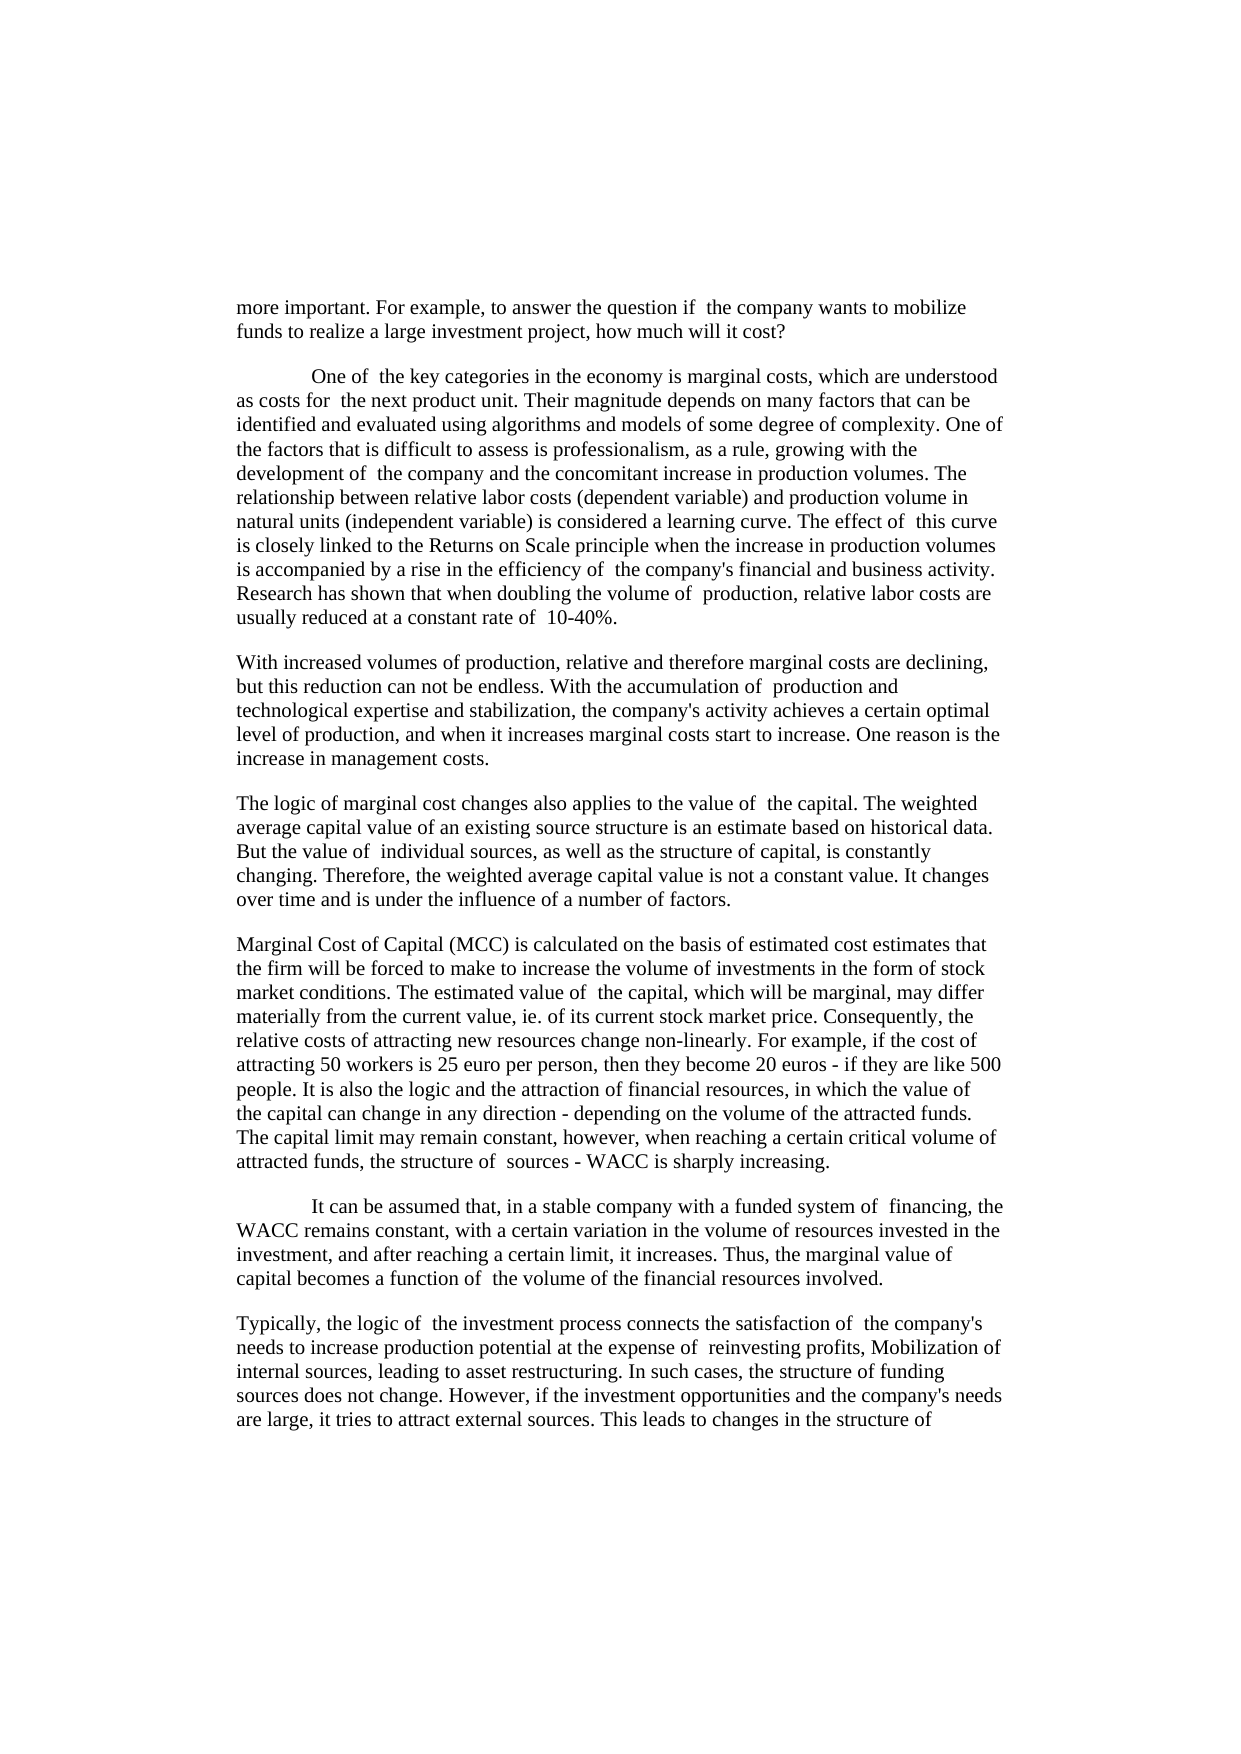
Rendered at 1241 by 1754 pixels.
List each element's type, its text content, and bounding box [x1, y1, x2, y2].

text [236, 295, 1004, 343]
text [236, 1311, 1004, 1431]
text The logic of marginal cost changes also applies to the value of the capital. The weighted average capital value of an existing source structure is an estimate based on historical data. But the value of individual sources, as well as the structure of capital, is constantly changing. Therefore, the weighted average capital value is not a constant value. It changes over time and is under the influence of a number of factors. [236, 791, 1004, 911]
text One of the key categories in the economy is marginal costs, which are understood as costs for the next product unit. Their magnitude depends on many factors that can be identified and evaluated using algorithms and models of some degree of complexity. One of the factors that is difficult to assess is professionalism, as a rule, growing with the development of the company and the concomitant increase in production volumes. The relationship between relative labor costs (dependent variable) and production volume in natural units (independent variable) is considered a learning curve. The effect of this curve is closely linked to the Returns on Scale principle when the increase in production volumes is accompanied by a rise in the efficiency of the company's financial and business activity. Research has shown that when doubling the volume of production, relative labor costs are usually reduced at a constant rate of 10-40%. [236, 364, 1004, 629]
text With increased volumes of production, relative and therefore marginal costs are declining, but this reduction can not be endless. With the accumulation of production and technological expertise and stabilization, the company's activity achieves a certain optimal level of production, and when it increases marginal costs start to increase. One reason is the increase in management costs. [236, 650, 1004, 770]
text It can be assumed that, in a stable company with a funded system of financing, the WACC remains constant, with a certain variation in the volume of resources invested in the investment, and after reaching a certain limit, it increases. Thus, the marginal value of capital becomes a function of the volume of the financial resources involved. [236, 1193, 1004, 1290]
text Marginal Cost of Capital (MCC) is calculated on the basis of estimated cost estimates that the firm will be forced to make to increase the volume of investments in the form of stock market conditions. The estimated value of the capital, which will be marginal, may differ materially from the current value, ie. of its current stock market price. Consequently, the relative costs of attracting new resources change non-linearly. For example, if the cost of attracting 50 workers is 25 euro per person, then they become 20 euros - if they are like 500 people. It is also the logic and the attraction of financial resources, in which the value of the capital can change in any direction - depending on the volume of the attracted funds. The capital limit may remain constant, however, when reaching a certain critical volume of attracted funds, the structure of sources - WACC is sharply increasing. [236, 932, 1004, 1173]
